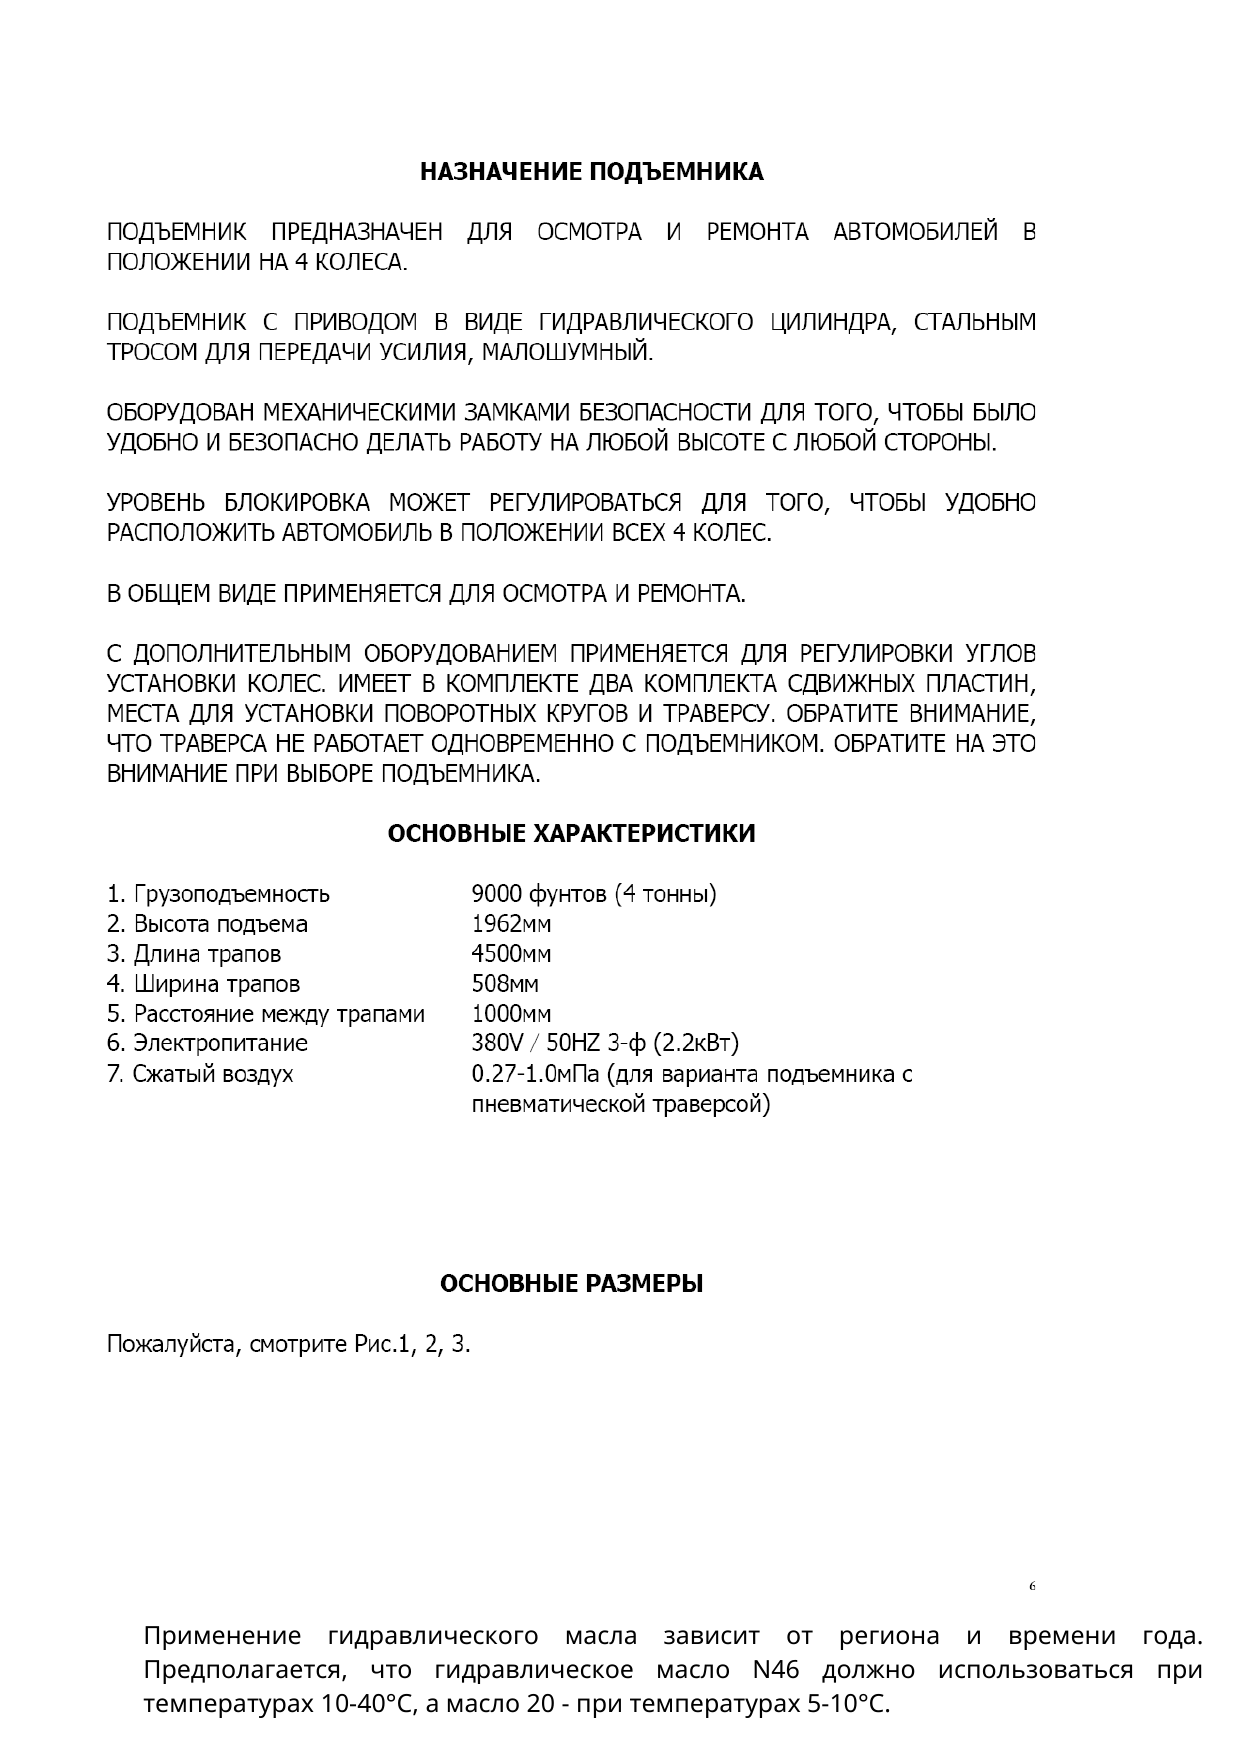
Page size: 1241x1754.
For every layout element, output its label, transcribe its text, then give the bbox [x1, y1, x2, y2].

picture [106, 162, 1036, 1590]
text Применение гидравлического масла зависит от региона и времени года. Предполагается, что гидравлическое масло N46 должно использоваться при температурах 10-40°С, а масло 20 - при температурах 5-10°С. [143, 1618, 1205, 1720]
